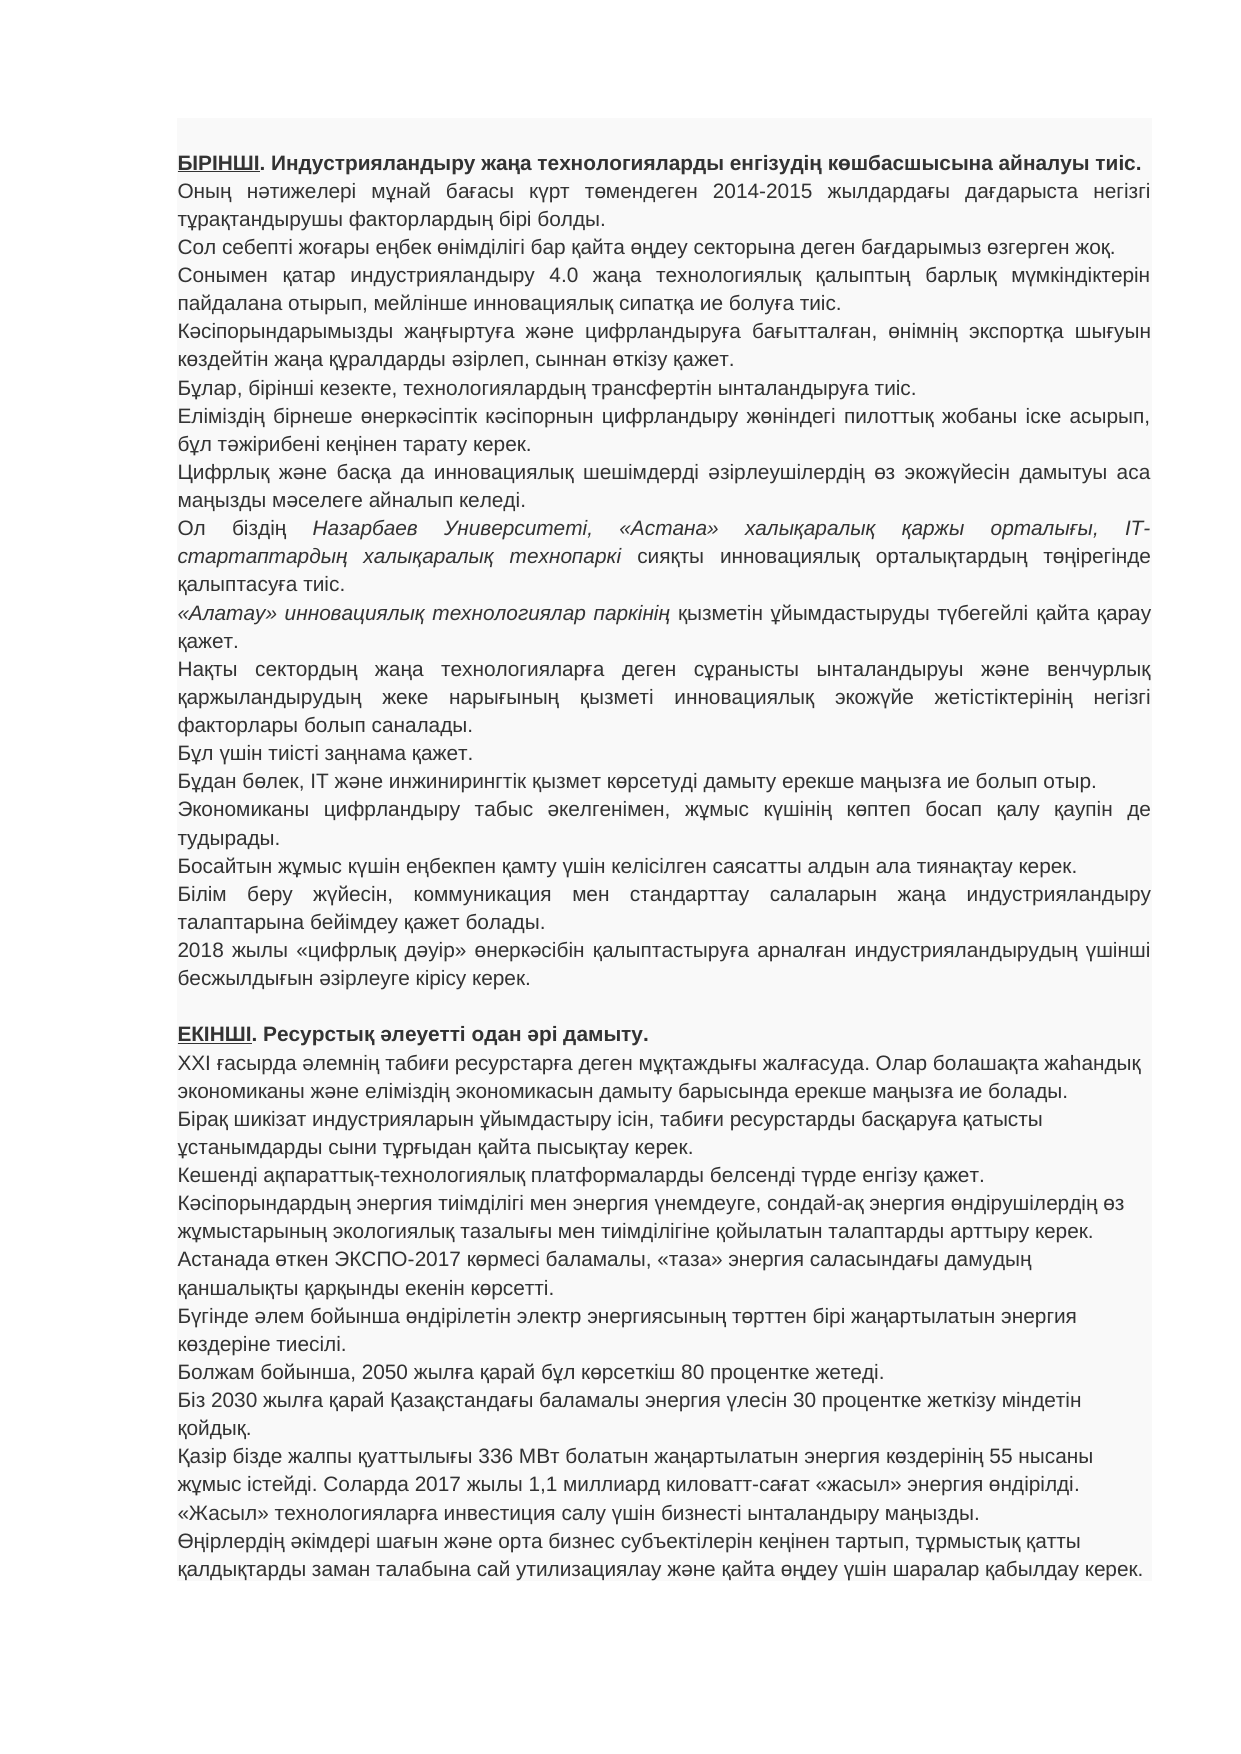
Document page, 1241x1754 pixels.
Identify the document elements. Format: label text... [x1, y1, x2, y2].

text Сол себепті жоғары еңбек өнімділігі бар қайта өңдеу секторына деген бағдарымыз өзгерген жоқ. [177, 231, 1152, 259]
text ХХІ ғасырда әлемнің табиғи ресурстарға деген мұқтаждығы жалғасуда. Олар болашақта жаһандық экономиканы және еліміздің экономикасын дамыту барысында ерекше маңызға ие болады. [177, 1046, 1152, 1102]
text Білім беру жүйесін, коммуникация мен стандарттау салаларын жаңа индустрияландыру талаптарына бейімдеу қажет болады. [177, 877, 1152, 934]
text «Жасыл» технологияларға инвестиция салу үшін бизнесті ынталандыру маңызды. [177, 1496, 1152, 1524]
text Біз 2030 жылға қарай Қазақстандағы баламалы энергия үлесін 30 процентке жеткізу міндетін қойдық. [177, 1384, 1152, 1440]
text Кәсіпорындарымызды жаңғыртуға және цифрландыруға бағытталған, өнімнің экспортқа шығуын көздейтін жаңа құралдарды әзірлеп, сыннан өткізу қажет. [177, 315, 1152, 371]
text Экономиканы цифрландыру табыс әкелгенімен, жұмыс күшінің көптеп босап қалу қаупін де тудырады. [177, 793, 1152, 849]
text Бұл үшін тиісті заңнама қажет. [177, 737, 1152, 765]
text Нақты сектордың жаңа технологияларға деген сұранысты ынталандыруы және венчурлық қаржыландырудың жеке нарығының қызметі инновациялық экожүйе жетістіктерінің негізгі факторлары болып саналады. [177, 652, 1152, 737]
text Ол біздің Назарбаев Университеті, «Астана» халықаралық қаржы орталығы, IT-стартаптардың халықаралық технопаркі сияқты инновациялық орталықтардың төңірегінде қалыптасуға тиіс. [177, 512, 1152, 596]
text Босайтын жұмыс күшін еңбекпен қамту үшін келісілген саясатты алдын ала тиянақтау керек. [177, 849, 1152, 877]
text Қазір бізде жалпы қуаттылығы 336 МВт болатын жаңартылатын энергия көздерінің 55 нысаны жұмыс істейді. Соларда 2017 жылы 1,1 миллиард киловатт-сағат «жасыл» энергия өндірілді. [177, 1440, 1152, 1496]
text Бүгінде әлем бойынша өндірілетін электр энергиясының төрттен бірі жаңартылатын энергия көздеріне тиесілі. [177, 1299, 1152, 1356]
text Өңірлердің әкімдері шағын және орта бизнес субъектілерін кеңінен тартып, тұрмыстық қатты қалдықтарды заман талабына сай утилизациялау және қайта өңдеу үшін шаралар қабылдау керек. [177, 1524, 1152, 1581]
text Цифрлық және басқа да инновациялық шешімдерді әзірлеушілердің өз экожүйесін дамытуы аса маңызды мәселеге айналып келеді. [177, 456, 1152, 512]
text ЕКІНШІ. Ресурстық әлеуетті одан әрі дамыту. [177, 1018, 1152, 1046]
text БІРІНШІ. Индустрияландыру жаңа технологияларды енгізудің көшбасшысына айналуы тиіс. [177, 146, 1152, 174]
text Еліміздің бірнеше өнеркәсіптік кәсіпорнын цифрландыру жөніндегі пилоттық жобаны іске асырып, бұл тәжірибені кеңінен тарату керек. [177, 399, 1152, 456]
text Бұлар, бірінші кезекте, технологиялардың трансфертін ынталандыруға тиіс. [177, 371, 1152, 399]
text Кешенді ақпараттық-технологиялық платформаларды белсенді түрде енгізу қажет. [177, 1159, 1152, 1187]
text Оның нәтижелері мұнай бағасы күрт төмендеген 2014-2015 жылдардағы дағдарыста негізгі тұрақтандырушы факторлардың бірі болды. [177, 174, 1152, 231]
text 2018 жылы «цифрлық дәуір» өнеркәсібін қалыптастыруға арналған индустрияландырудың үшінші бесжылдығын әзірлеуге кірісу керек. [177, 934, 1152, 990]
text Бұдан бөлек, IT және инжинирингтік қызмет көрсетуді дамыту ерекше маңызға ие болып отыр. [177, 765, 1152, 793]
text «Алатау» инновациялық технологиялар паркінің қызметін ұйымдастыруды түбегейлі қайта қарау қажет. [177, 596, 1152, 652]
text Сонымен қатар индустрияландыру 4.0 жаңа технологиялық қалыптың барлық мүмкіндіктерін пайдалана отырып, мейлінше инновациялық сипатқа ие болуға тиіс. [177, 259, 1152, 315]
text Бірақ шикізат индустрияларын ұйымдастыру ісін, табиғи ресурстарды басқаруға қатысты ұстанымдарды сыни тұрғыдан қайта пысықтау керек. [177, 1102, 1152, 1159]
text Астанада өткен ЭКСПО-2017 көрмесі баламалы, «таза» энергия саласындағы дамудың қаншалықты қарқынды екенін көрсетті. [177, 1243, 1152, 1299]
text Болжам бойынша, 2050 жылға қарай бұл көрсеткіш 80 процентке жетеді. [177, 1356, 1152, 1384]
text Кәсіпорындардың энергия тиімділігі мен энергия үнемдеуге, сондай-ақ энергия өндірушілердің өз жұмыстарының экологиялық тазалығы мен тиімділігіне қойылатын талаптарды арттыру керек. [177, 1187, 1152, 1243]
